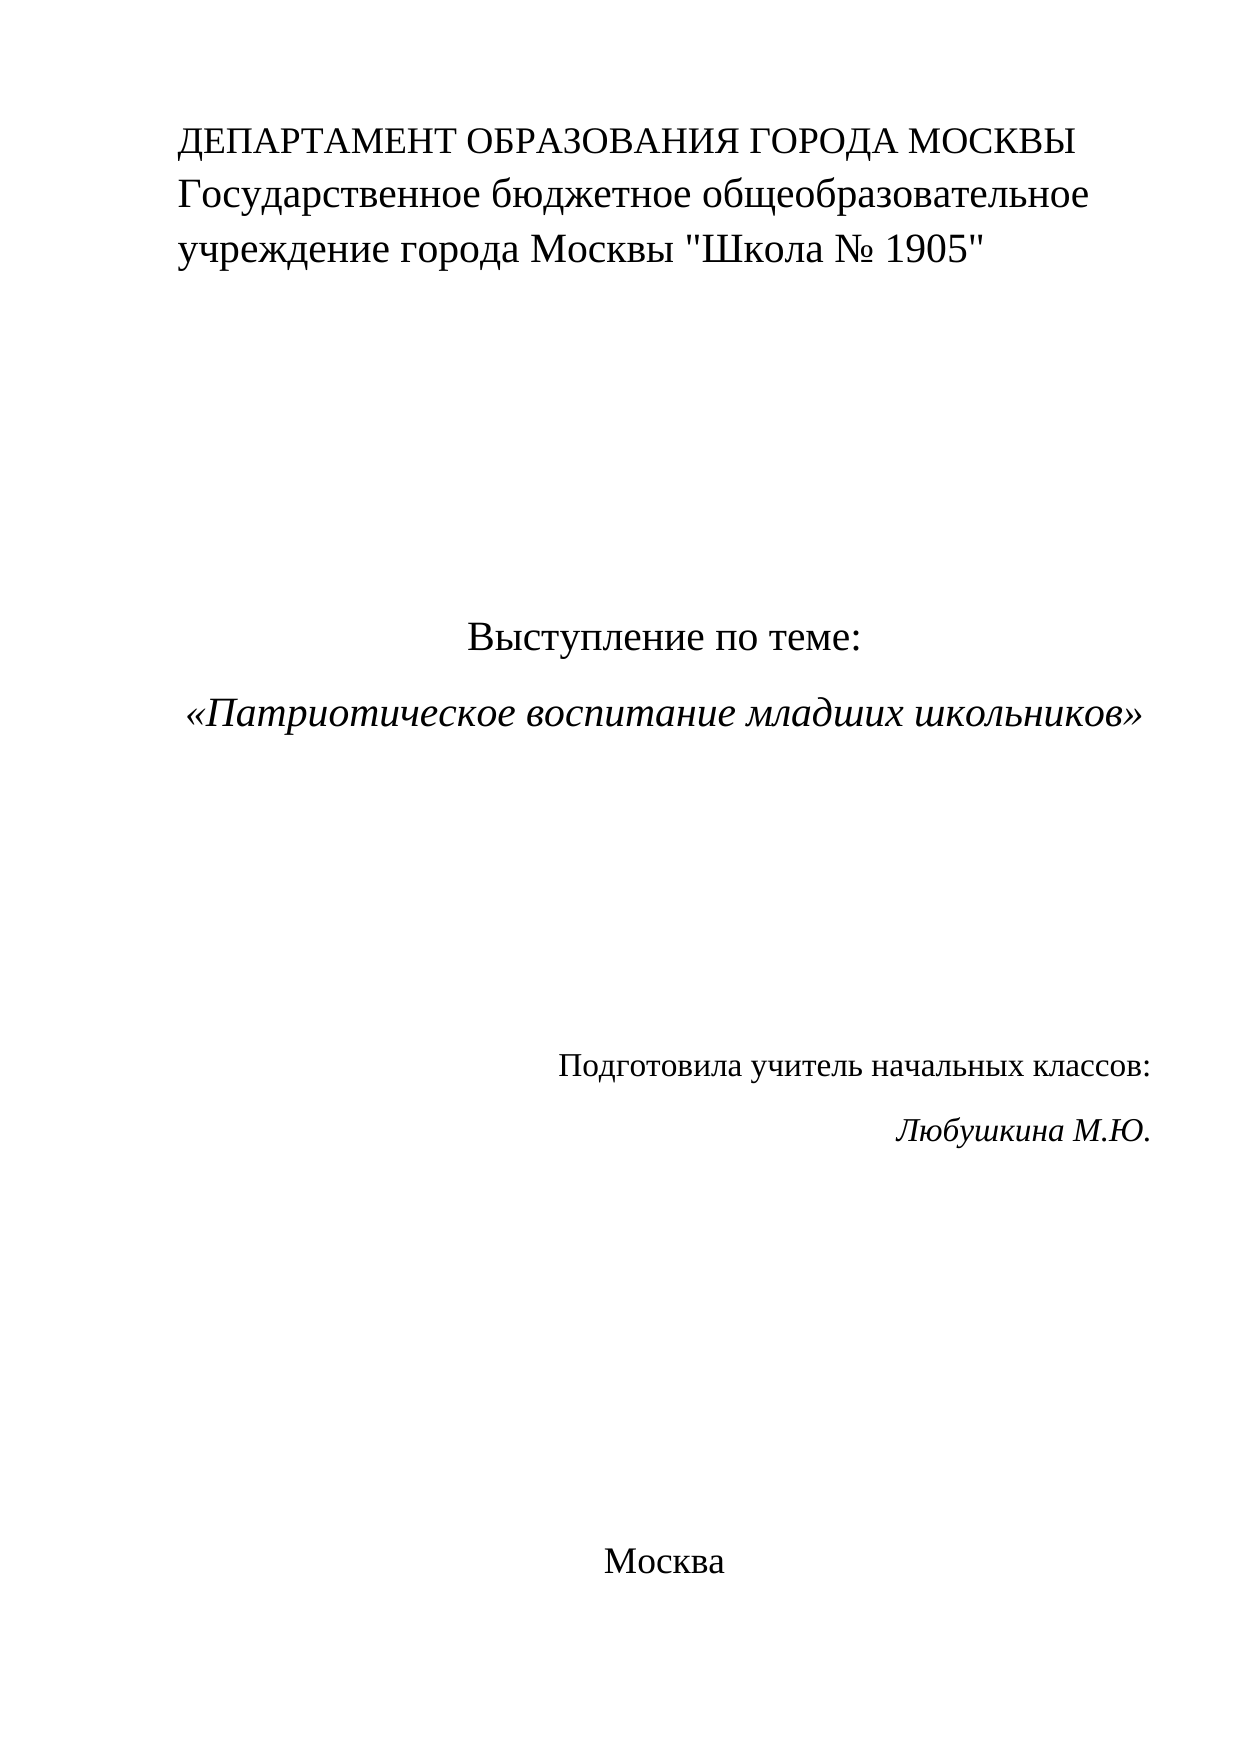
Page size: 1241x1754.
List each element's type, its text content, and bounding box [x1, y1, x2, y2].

text Подготовила учитель начальных классов: [177, 1045, 1152, 1083]
text «Патриотическое воспитание младших школьников» [177, 687, 1152, 735]
text Москва [177, 1538, 1152, 1581]
text Выступление по теме: [177, 612, 1152, 659]
text Любушкина М.Ю. [177, 1110, 1152, 1148]
text ДЕПАРТАМЕНТ ОБРАЗОВАНИЯ ГОРОДА МОСКВЫ Государственное бюджетное общеобразовательное учреждение города Москвы "Школа № 1905" [177, 118, 1152, 359]
